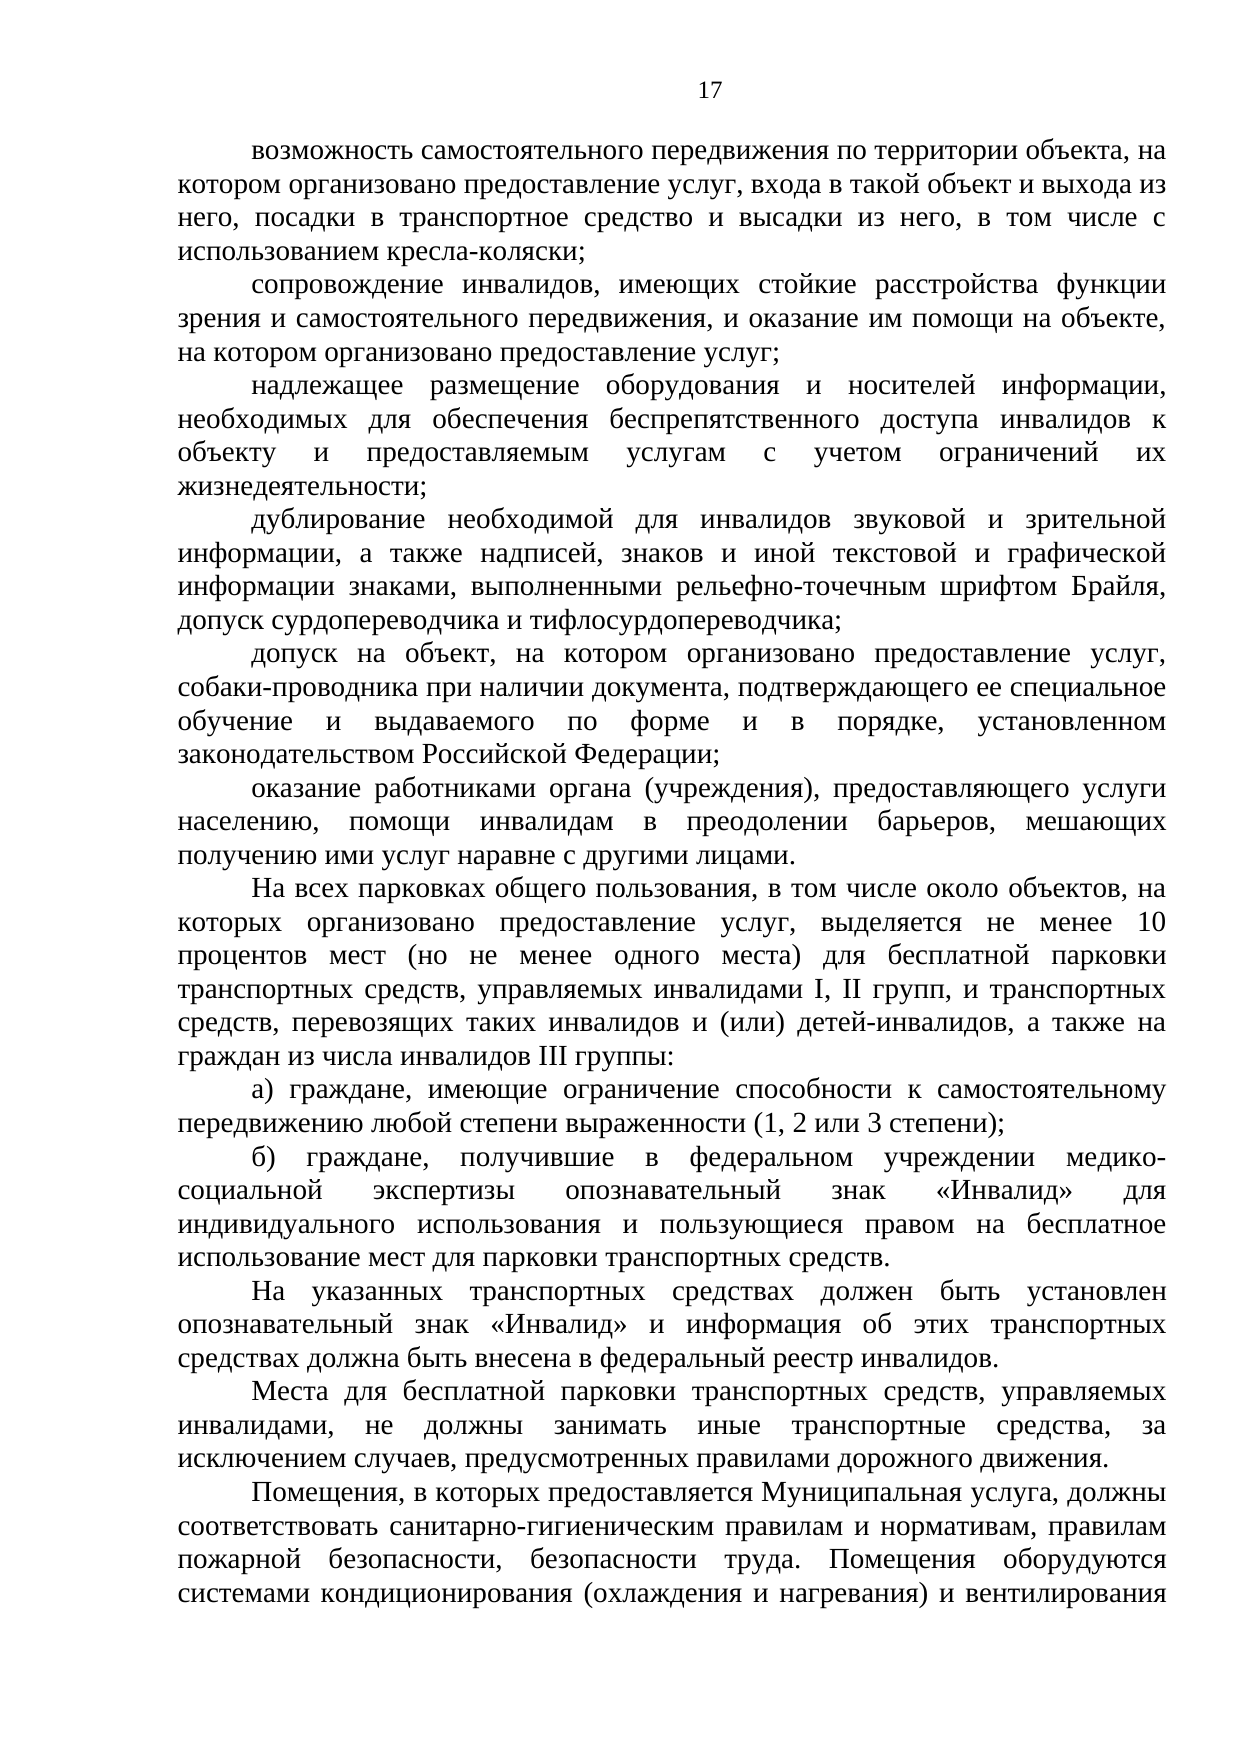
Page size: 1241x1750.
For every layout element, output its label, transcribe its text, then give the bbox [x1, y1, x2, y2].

text допуск на объект, на котором организовано предоставление услуг, собаки-проводника при наличии документа, подтверждающего ее специальное обучение и выдаваемого по форме и в порядке, установленном законодательством Российской Федерации; [177, 636, 1167, 770]
text Места для бесплатной парковки транспортных средств, управляемых инвалидами, не должны занимать иные транспортные средства, за исключением случаев, предусмотренных правилами дорожного движения. [177, 1373, 1167, 1474]
text оказание работниками органа (учреждения), предоставляющего услуги населению, помощи инвалидам в преодолении барьеров, мешающих получению ими услуг наравне с другими лицами. [177, 770, 1167, 870]
text а) граждане, имеющие ограничение способности к самостоятельному передвижению любой степени выраженности (1, 2 или 3 степени); [177, 1072, 1167, 1139]
text На всех парковках общего пользования, в том числе около объектов, на которых организовано предоставление услуг, выделяется не менее 10 процентов мест (но не менее одного места) для бесплатной парковки транспортных средств, управляемых инвалидами I, II групп, и транспортных средств, перевозящих таких инвалидов и (или) детей-инвалидов, а также на граждан из числа инвалидов III группы: [177, 870, 1167, 1072]
text сопровождение инвалидов, имеющих стойкие расстройства функции зрения и самостоятельного передвижения, и оказание им помощи на объекте, на котором организовано предоставление услуг; [177, 267, 1167, 367]
text б) граждане, получившие в федеральном учреждении медико-социальной экспертизы опознавательный знак «Инвалид» для индивидуального использования и пользующиеся правом на бесплатное использование мест для парковки транспортных средств. [177, 1139, 1167, 1273]
text На указанных транспортных средствах должен быть установлен опознавательный знак «Инвалид» и информация об этих транспортных средствах должна быть внесена в федеральный реестр инвалидов. [177, 1273, 1167, 1373]
text надлежащее размещение оборудования и носителей информации, необходимых для обеспечения беспрепятственного доступа инвалидов к объекту и предоставляемым услугам с учетом ограничений их жизнедеятельности; [177, 367, 1167, 501]
text дублирование необходимой для инвалидов звуковой и зрительной информации, а также надписей, знаков и иной текстовой и графической информации знаками, выполненными рельефно-точечным шрифтом Брайля, допуск сурдопереводчика и тифлосурдопереводчика; [177, 501, 1167, 636]
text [177, 1474, 1167, 1608]
text возможность самостоятельного передвижения по территории объекта, на котором организовано предоставление услуг, входа в такой объект и выхода из него, посадки в транспортное средство и высадки из него, в том числе с использованием кресла-коляски; [177, 132, 1167, 267]
